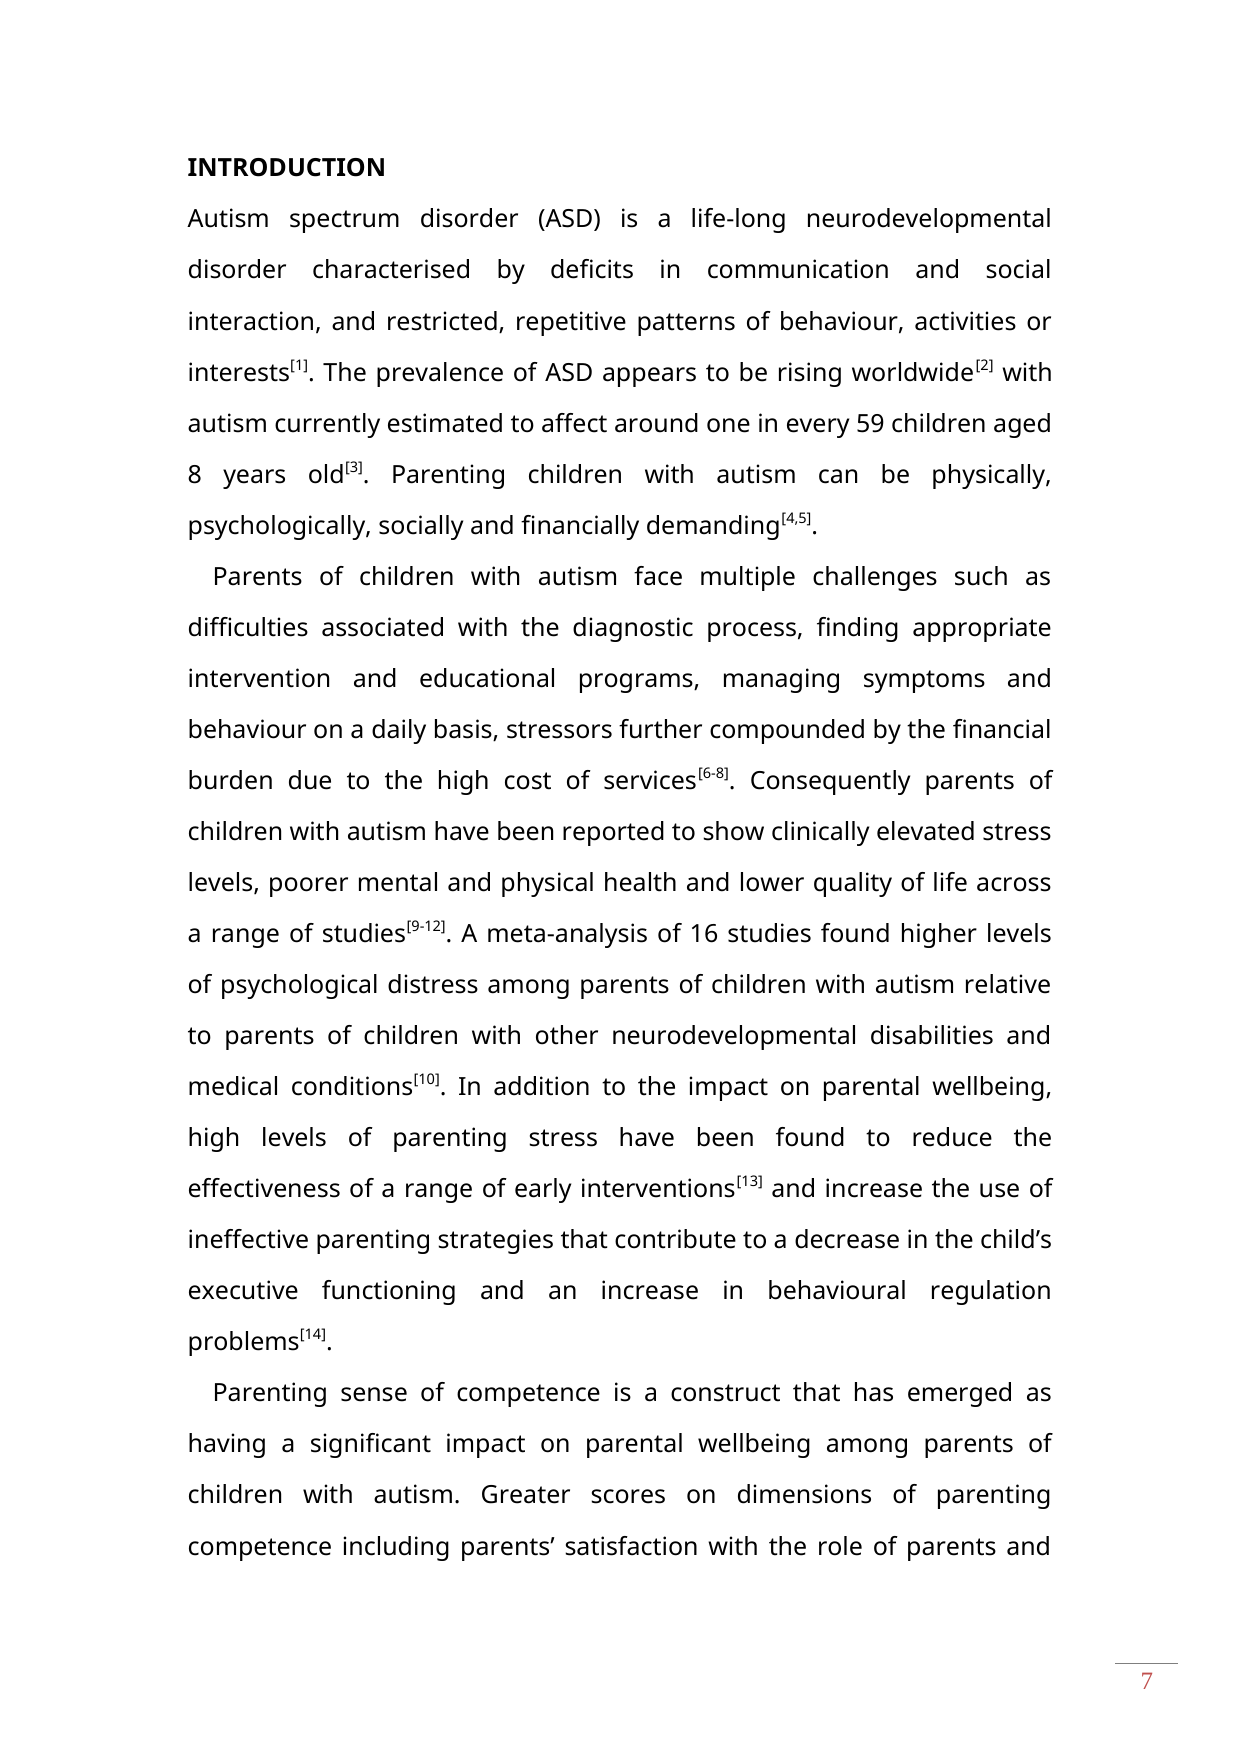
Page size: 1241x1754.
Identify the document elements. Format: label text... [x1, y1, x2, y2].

text Parents of children with autism face multiple challenges such as difficulties associated with the diagnostic process, finding appropriate intervention and educational programs, managing symptoms and behaviour on a daily basis, stressors further compounded by the financial burden due to the high cost of services[6-8]. Consequently parents of children with autism have been reported to show clinically elevated stress levels, poorer mental and physical health and lower quality of life across a range of studies[9-12]. A meta-analysis of 16 studies found higher levels of psychological distress among parents of children with autism relative to parents of children with other neurodevelopmental disabilities and medical conditions[10]. In addition to the impact on parental wellbeing, high levels of parenting stress have been found to reduce the effectiveness of a range of early interventions[13] and increase the use of ineffective parenting strategies that contribute to a decrease in the child’s executive functioning and an increase in behavioural regulation problems[14]. [187, 558, 1053, 1358]
text INTRODUCTION [187, 150, 1053, 184]
text Autism spectrum disorder (ASD) is a life-long neurodevelopmental disorder characterised by deficits in communication and social interaction, and restricted, repetitive patterns of behaviour, activities or interests[1]. The prevalence of ASD appears to be rising worldwide[2] with autism currently estimated to affect around one in every 59 children aged 8 years old[3]. Parenting children with autism can be physically, psychologically, socially and financially demanding[4,5]. [187, 201, 1053, 541]
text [187, 1375, 1053, 1562]
